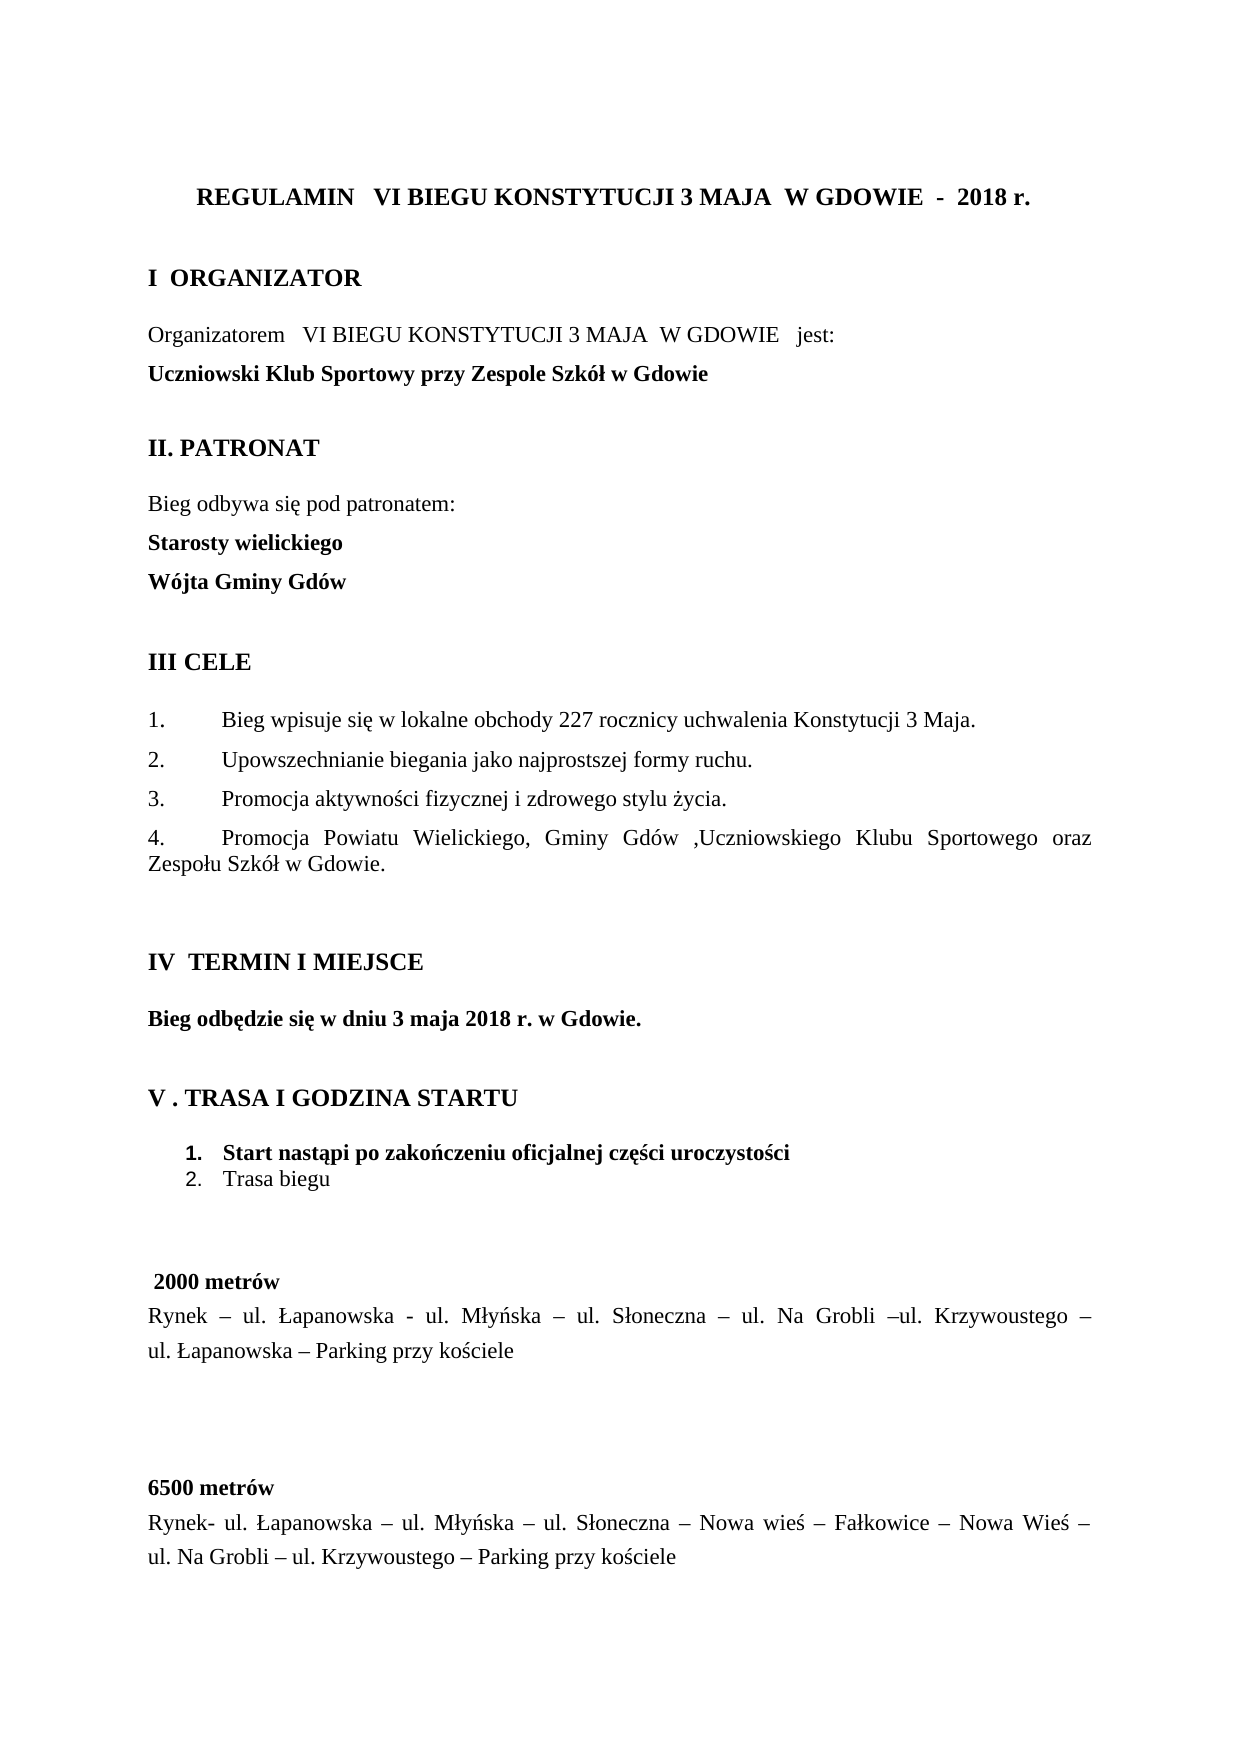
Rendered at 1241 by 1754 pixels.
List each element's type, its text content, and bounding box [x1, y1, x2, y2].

subtitle I ORGANIZATOR [148, 258, 1093, 292]
list 4. Promocja Powiatu Wielickiego, Gminy Gdów ,Uczniowskiego Klubu Sportowego oraz Zespołu Szkół w Gdowie. [148, 823, 1093, 876]
subtitle II. PATRONAT [148, 427, 1093, 462]
text Rynek – ul. Łapanowska - ul. Młyńska – ul. Słoneczna – ul. Na Grobli –ul. Krzywoustego – ul. Łapanowska – Parking przy kościele [148, 1294, 1093, 1363]
text ieg odbędzie się w dniu 3 maja 2018 r. w Gdowie. [148, 1004, 1093, 1031]
text ieg odbywa się pod patronatem: [148, 491, 1093, 517]
text Organizatorem VI IEGU KONSTYTUCJI 3 MAJA W GDOWIE jest: [148, 321, 1093, 347]
subtitle IV TERMIN I MIEJSCE [148, 941, 1093, 976]
list Start nastąpi po zakończeniu oficjalnej części uroczystości [185, 1138, 1093, 1165]
list Trasa biegu [185, 1165, 1093, 1191]
text Uczniowski Klub Sportowy przy Zespole Szkół w Gdowie [148, 360, 1093, 386]
list 2. Upowszechnianie biegania jako najprostszej formy ruchu. [148, 746, 1093, 772]
text Wójta Gminy Gdów [148, 568, 1093, 594]
list 3. Promocja aktywności fizycznej i zdrowego stylu życia. [148, 785, 1093, 811]
text Starosty wielickiego [148, 529, 1093, 556]
list 1. ieg wpisuje się w lokalne obchody 227 rocznicy uchwalenia Konstytucji 3 Maja. [148, 704, 1093, 733]
text Rynek- ul. Łapanowska – ul. Młyńska – ul. Słoneczna – Nowa wieś – Fałkowice – Nowa Wieś – ul. Na Grobli – ul. Krzywoustego – Parking przy kościele [148, 1501, 1093, 1569]
text REGULAMIN VI IEGU KONSTYTUCJI 3 MAJA W GDOWIE - 2018 r. [148, 148, 1093, 211]
subtitle V . TRASA I GODZINA STARTU [148, 1078, 1093, 1112]
subtitle III CELE [148, 641, 1093, 676]
